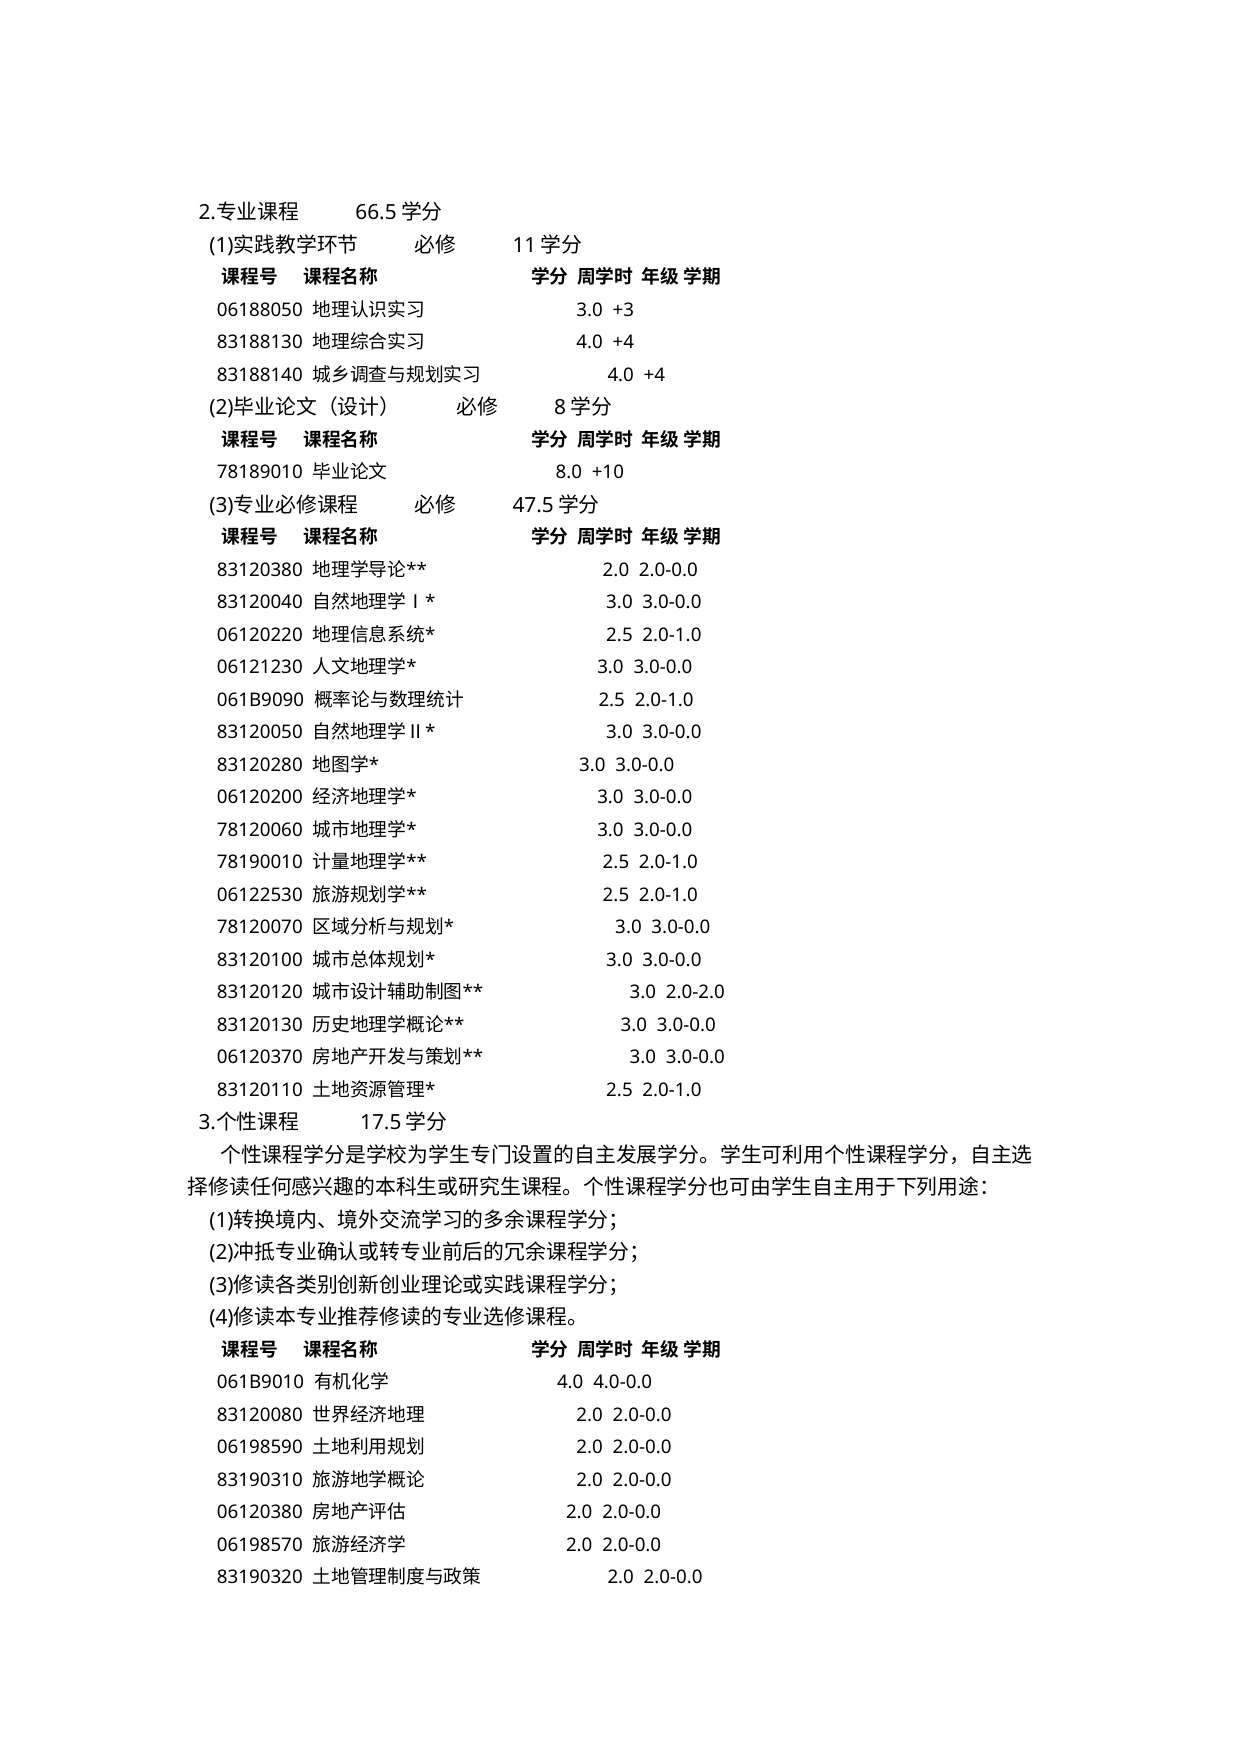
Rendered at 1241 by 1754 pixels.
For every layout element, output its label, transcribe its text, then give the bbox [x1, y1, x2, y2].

text 83120380 地理学导论** 2.0 2.0-0.0 [187, 552, 1053, 584]
text 06121230 人文地理学* 3.0 3.0-0.0 [187, 649, 1053, 682]
text 课程号 课程名称 学分 周学时 年级 学期 [187, 1332, 1053, 1364]
text 06198590 土地利用规划 2.0 2.0-0.0 [187, 1429, 1053, 1462]
text 78120060 城市地理学* 3.0 3.0-0.0 [187, 812, 1053, 844]
text 06188050 地理认识实习 3.0 +3 [187, 292, 1053, 324]
text 83120080 世界经济地理 2.0 2.0-0.0 [187, 1397, 1053, 1429]
text 83120050 自然地理学Ⅱ* 3.0 3.0-0.0 [187, 714, 1053, 747]
text (4)修读本专业推荐修读的专业选修课程。 [187, 1299, 1053, 1332]
text 83120130 历史地理学概论** 3.0 3.0-0.0 [187, 1007, 1053, 1039]
text 06120200 经济地理学* 3.0 3.0-0.0 [187, 779, 1053, 812]
text (3)专业必修课程 必修 47.5学分 [187, 487, 1053, 519]
text 83120120 城市设计辅助制图** 3.0 2.0-2.0 [187, 974, 1053, 1007]
text 83188140 城乡调查与规划实习 4.0 +4 [187, 357, 1053, 389]
text 83120040 自然地理学Ⅰ* 3.0 3.0-0.0 [187, 584, 1053, 617]
text 83190320 土地管理制度与政策 2.0 2.0-0.0 [187, 1559, 1053, 1592]
text 3.个性课程 17.5学分 [187, 1104, 1053, 1137]
text (1)转换境内、境外交流学习的多余课程学分； [187, 1202, 1053, 1234]
text 061B9010 有机化学 4.0 4.0-0.0 [187, 1364, 1053, 1397]
text 78120070 区域分析与规划* 3.0 3.0-0.0 [187, 909, 1053, 942]
text 83120280 地图学* 3.0 3.0-0.0 [187, 747, 1053, 779]
text (2)毕业论文（设计） 必修 8学分 [187, 389, 1053, 422]
text 78190010 计量地理学** 2.5 2.0-1.0 [187, 844, 1053, 877]
text 课程号 课程名称 学分 周学时 年级 学期 [187, 519, 1053, 552]
text 83188130 地理综合实习 4.0 +4 [187, 324, 1053, 357]
text 06122530 旅游规划学** 2.5 2.0-1.0 [187, 877, 1053, 909]
text 06120370 房地产开发与策划** 3.0 3.0-0.0 [187, 1039, 1053, 1072]
text (2)冲抵专业确认或转专业前后的冗余课程学分； [187, 1234, 1053, 1267]
text 课程号 课程名称 学分 周学时 年级 学期 [187, 422, 1053, 454]
text 06198570 旅游经济学 2.0 2.0-0.0 [187, 1527, 1053, 1559]
text 83120100 城市总体规划* 3.0 3.0-0.0 [187, 942, 1053, 974]
text 个性课程学分是学校为学生专门设置的自主发展学分。学生可利用个性课程学分，自主选择修读任何感兴趣的本科生或研究生课程。个性课程学分也可由学生自主用于下列用途： [187, 1137, 1053, 1202]
text 06120220 地理信息系统* 2.5 2.0-1.0 [187, 617, 1053, 649]
text (3)修读各类别创新创业理论或实践课程学分； [187, 1267, 1053, 1299]
text 2.专业课程 66.5学分 [187, 194, 1053, 227]
text 83120110 土地资源管理* 2.5 2.0-1.0 [187, 1072, 1053, 1104]
text 课程号 课程名称 学分 周学时 年级 学期 [187, 259, 1053, 292]
text 78189010 毕业论文 8.0 +10 [187, 454, 1053, 487]
text (1)实践教学环节 必修 11学分 [187, 227, 1053, 259]
text 06120380 房地产评估 2.0 2.0-0.0 [187, 1494, 1053, 1527]
text 061B9090 概率论与数理统计 2.5 2.0-1.0 [187, 682, 1053, 714]
text 83190310 旅游地学概论 2.0 2.0-0.0 [187, 1462, 1053, 1494]
